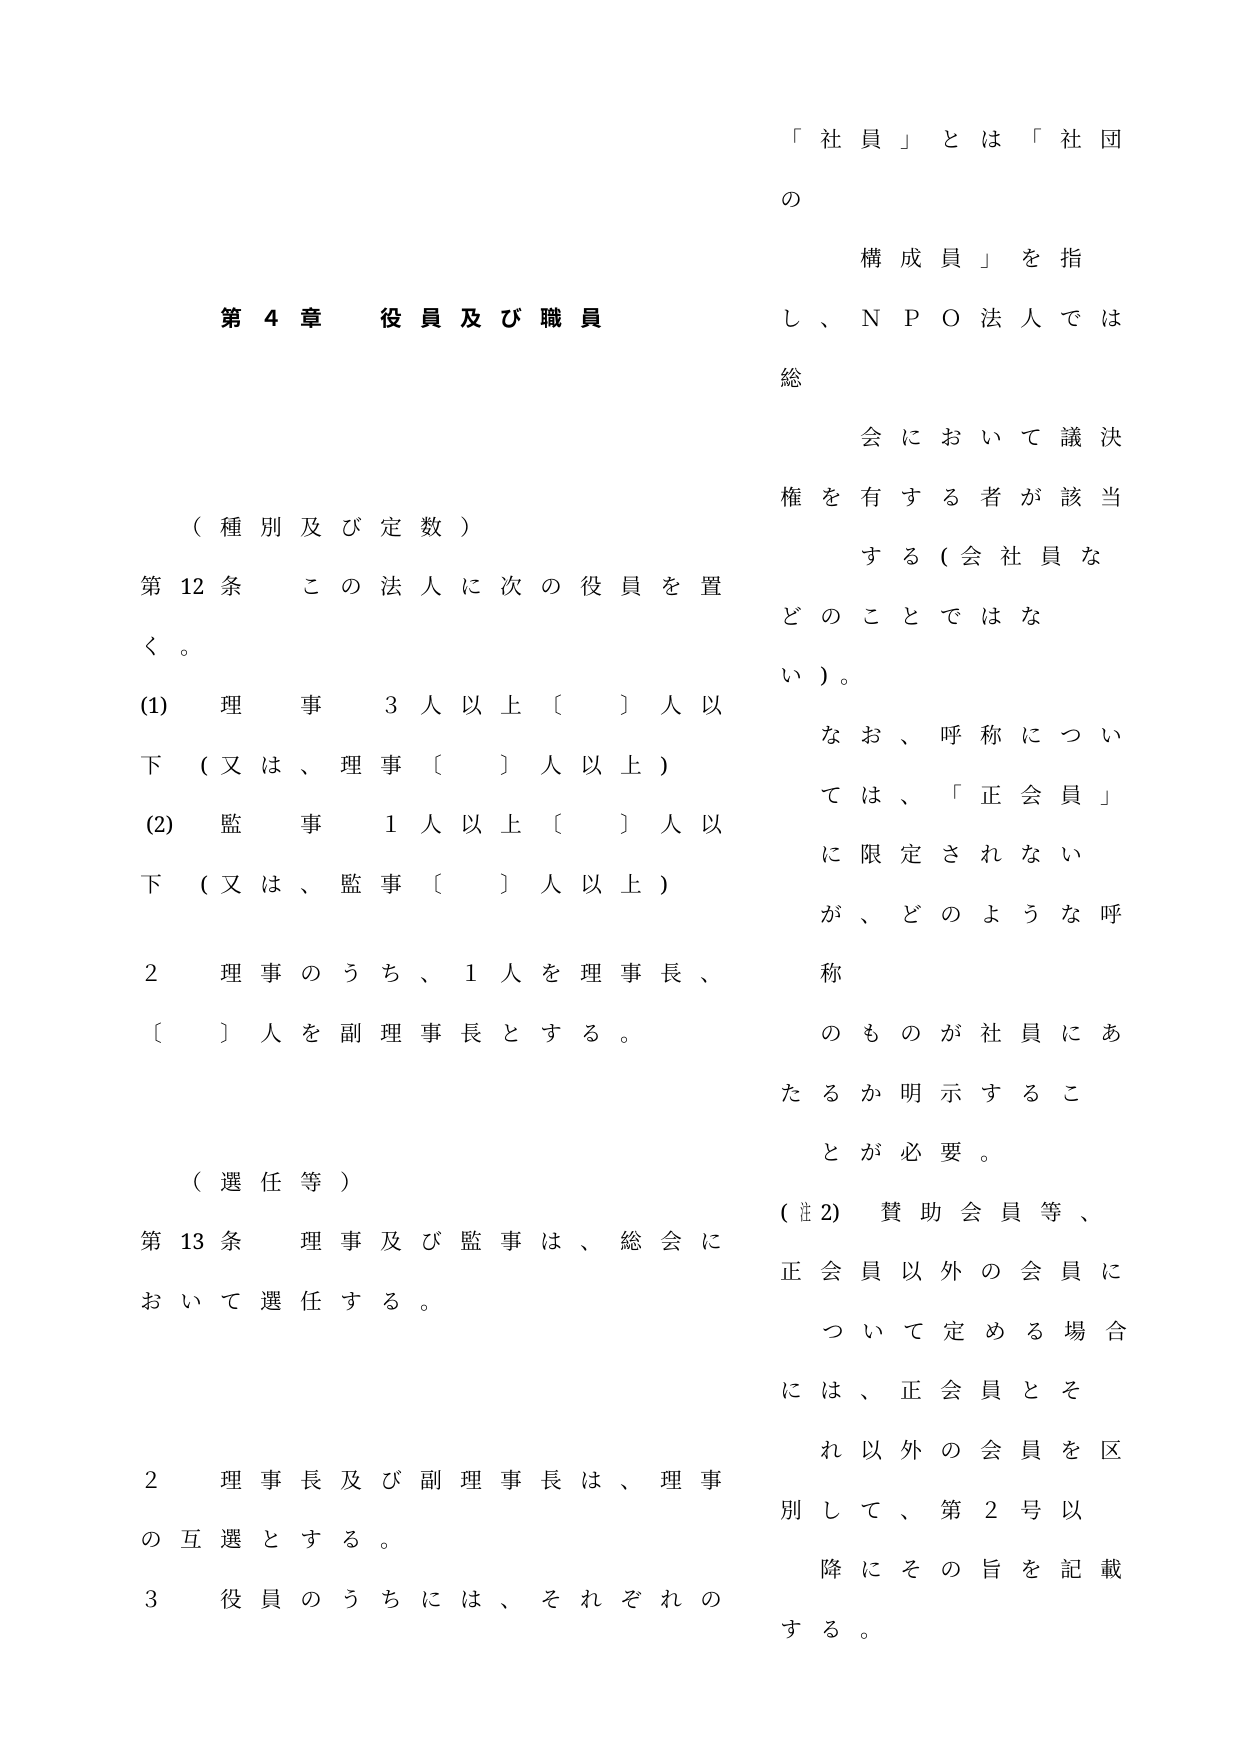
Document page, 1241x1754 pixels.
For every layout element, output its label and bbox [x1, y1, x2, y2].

table_cell [754, 108, 1157, 1657]
table_cell [111, 108, 754, 1657]
